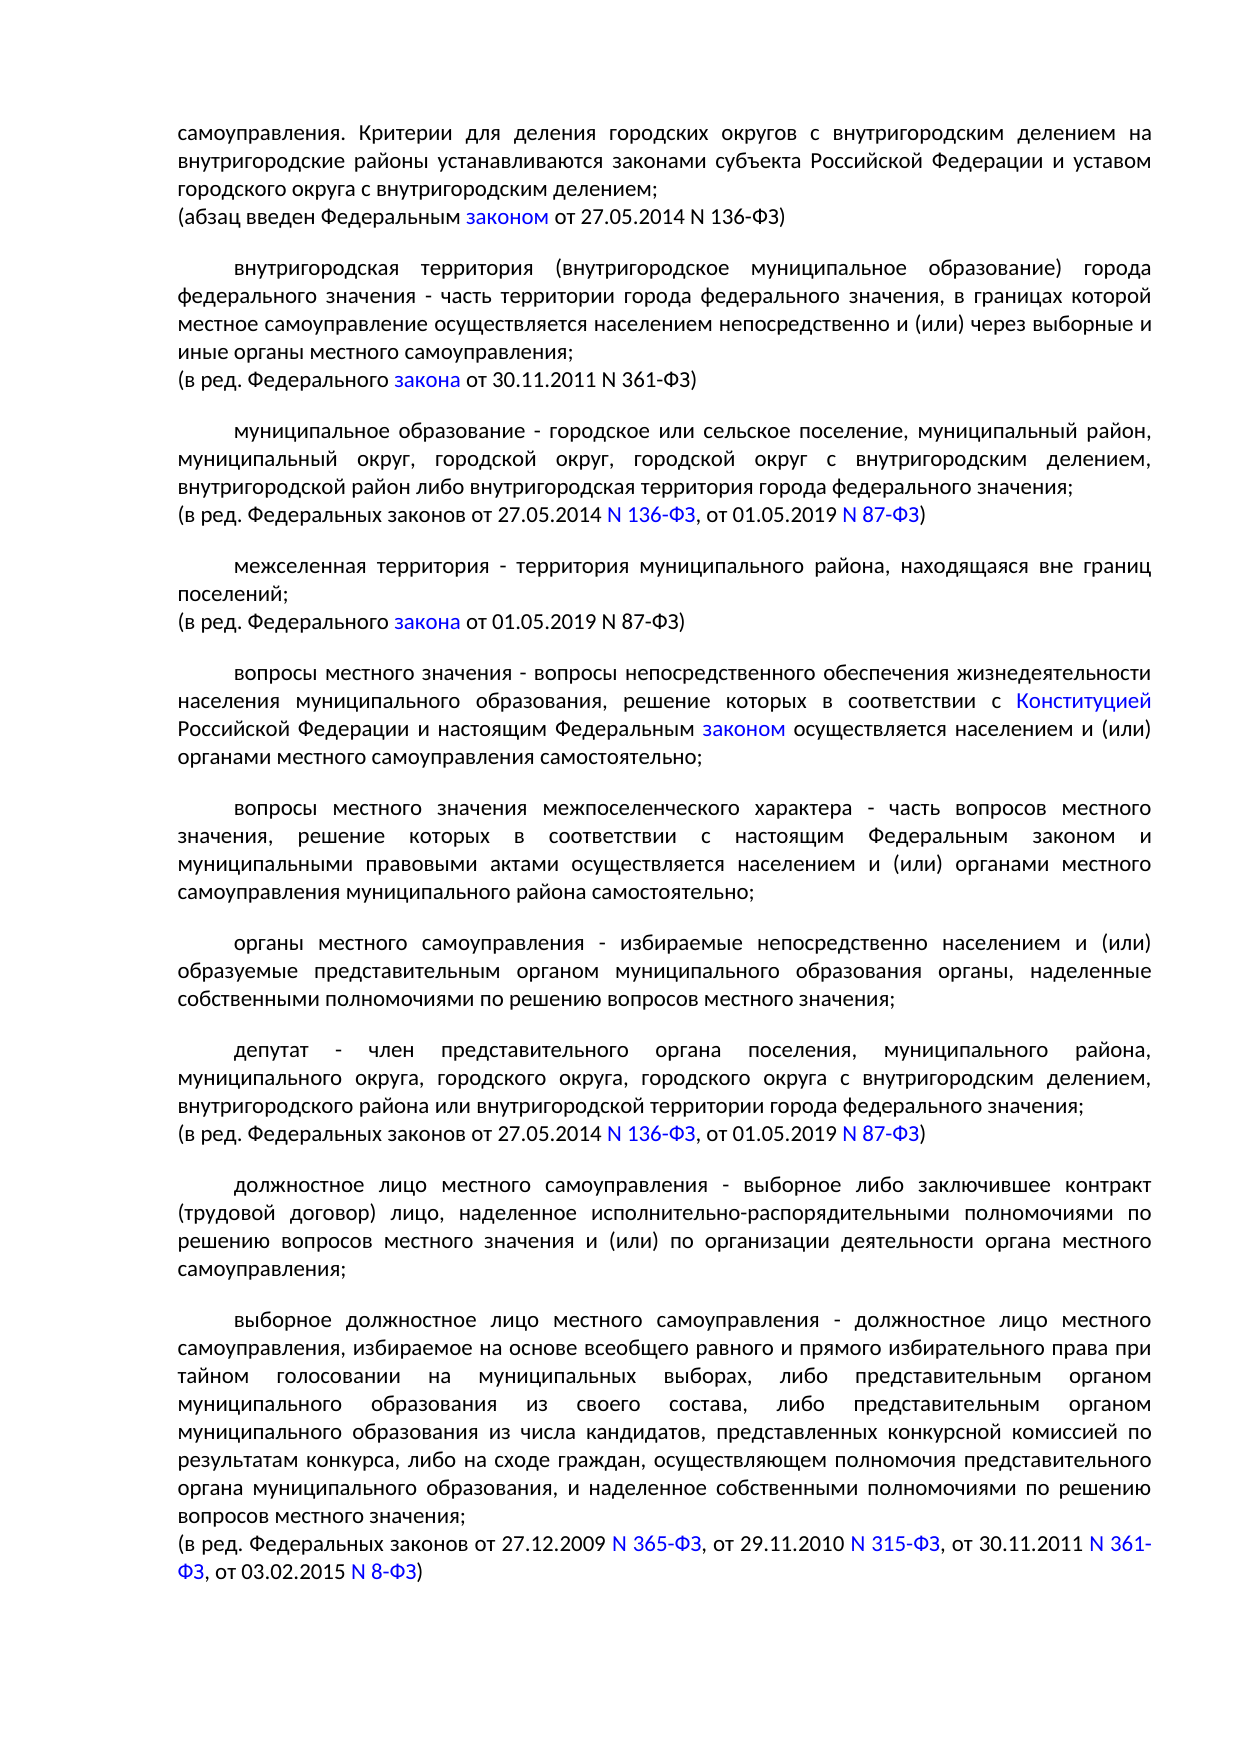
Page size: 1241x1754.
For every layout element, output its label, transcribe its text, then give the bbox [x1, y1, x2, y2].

text (в ред. Федеральных законов от 27.05.2014 N 136-ФЗ, от 01.05.2019 N 87-ФЗ) [177, 1119, 1152, 1147]
text (абзац введен Федеральным законом от 27.05.2014 N 136-ФЗ) [177, 202, 1152, 230]
text выборное должностное лицо местного самоуправления - должностное лицо местного самоуправления, избираемое на основе всеобщего равного и прямого избирательного права при тайном голосовании на муниципальных выборах, либо представительным органом муниципального образования из своего состава, либо представительным органом муниципального образования из числа кандидатов, представленных конкурсной комиссией по результатам конкурса, либо на сходе граждан, осуществляющем полномочия представительного органа муниципального образования, и наделенное собственными полномочиями по решению вопросов местного значения; [177, 1305, 1152, 1529]
text (в ред. Федеральных законов от 27.12.2009 N 365-ФЗ, от 29.11.2010 N 315-ФЗ, от 30.11.2011 N 361-ФЗ, от 03.02.2015 N 8-ФЗ) [177, 1529, 1152, 1585]
text должностное лицо местного самоуправления - выборное либо заключившее контракт (трудовой договор) лицо, наделенное исполнительно-распорядительными полномочиями по решению вопросов местного значения и (или) по организации деятельности органа местного самоуправления; [177, 1170, 1152, 1282]
text (в ред. Федеральных законов от 27.05.2014 N 136-ФЗ, от 01.05.2019 N 87-ФЗ) [177, 500, 1152, 528]
text вопросы местного значения межпоселенческого характера - часть вопросов местного значения, решение которых в соответствии с настоящим Федеральным законом и муниципальными правовыми актами осуществляется населением и (или) органами местного самоуправления муниципального района самостоятельно; [177, 793, 1152, 905]
text органы местного самоуправления - избираемые непосредственно населением и (или) образуемые представительным органом муниципального образования органы, наделенные собственными полномочиями по решению вопросов местного значения; [177, 928, 1152, 1012]
text муниципальное образование - городское или сельское поселение, муниципальный район, муниципальный округ, городской округ, городской округ с внутригородским делением, внутригородской район либо внутригородская территория города федерального значения; [177, 416, 1152, 500]
text межселенная территория - территория муниципального района, находящаяся вне границ поселений; [177, 551, 1152, 607]
text (в ред. Федерального закона от 30.11.2011 N 361-ФЗ) [177, 365, 1152, 393]
text внутригородская территория (внутригородское муниципальное образование) города федерального значения - часть территории города федерального значения, в границах которой местное самоуправление осуществляется населением непосредственно и (или) через выборные и иные органы местного самоуправления; [177, 253, 1152, 365]
text (в ред. Федерального закона от 01.05.2019 N 87-ФЗ) [177, 607, 1152, 635]
text вопросы местного значения - вопросы непосредственного обеспечения жизнедеятельности населения муниципального образования, решение которых в соответствии с Конституцией Российской Федерации и настоящим Федеральным законом осуществляется населением и (или) органами местного самоуправления самостоятельно; [177, 658, 1152, 770]
text депутат - член представительного органа поселения, муниципального района, муниципального округа, городского округа, городского округа с внутригородским делением, внутригородского района или внутригородской территории города федерального значения; [177, 1035, 1152, 1119]
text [177, 118, 1152, 202]
